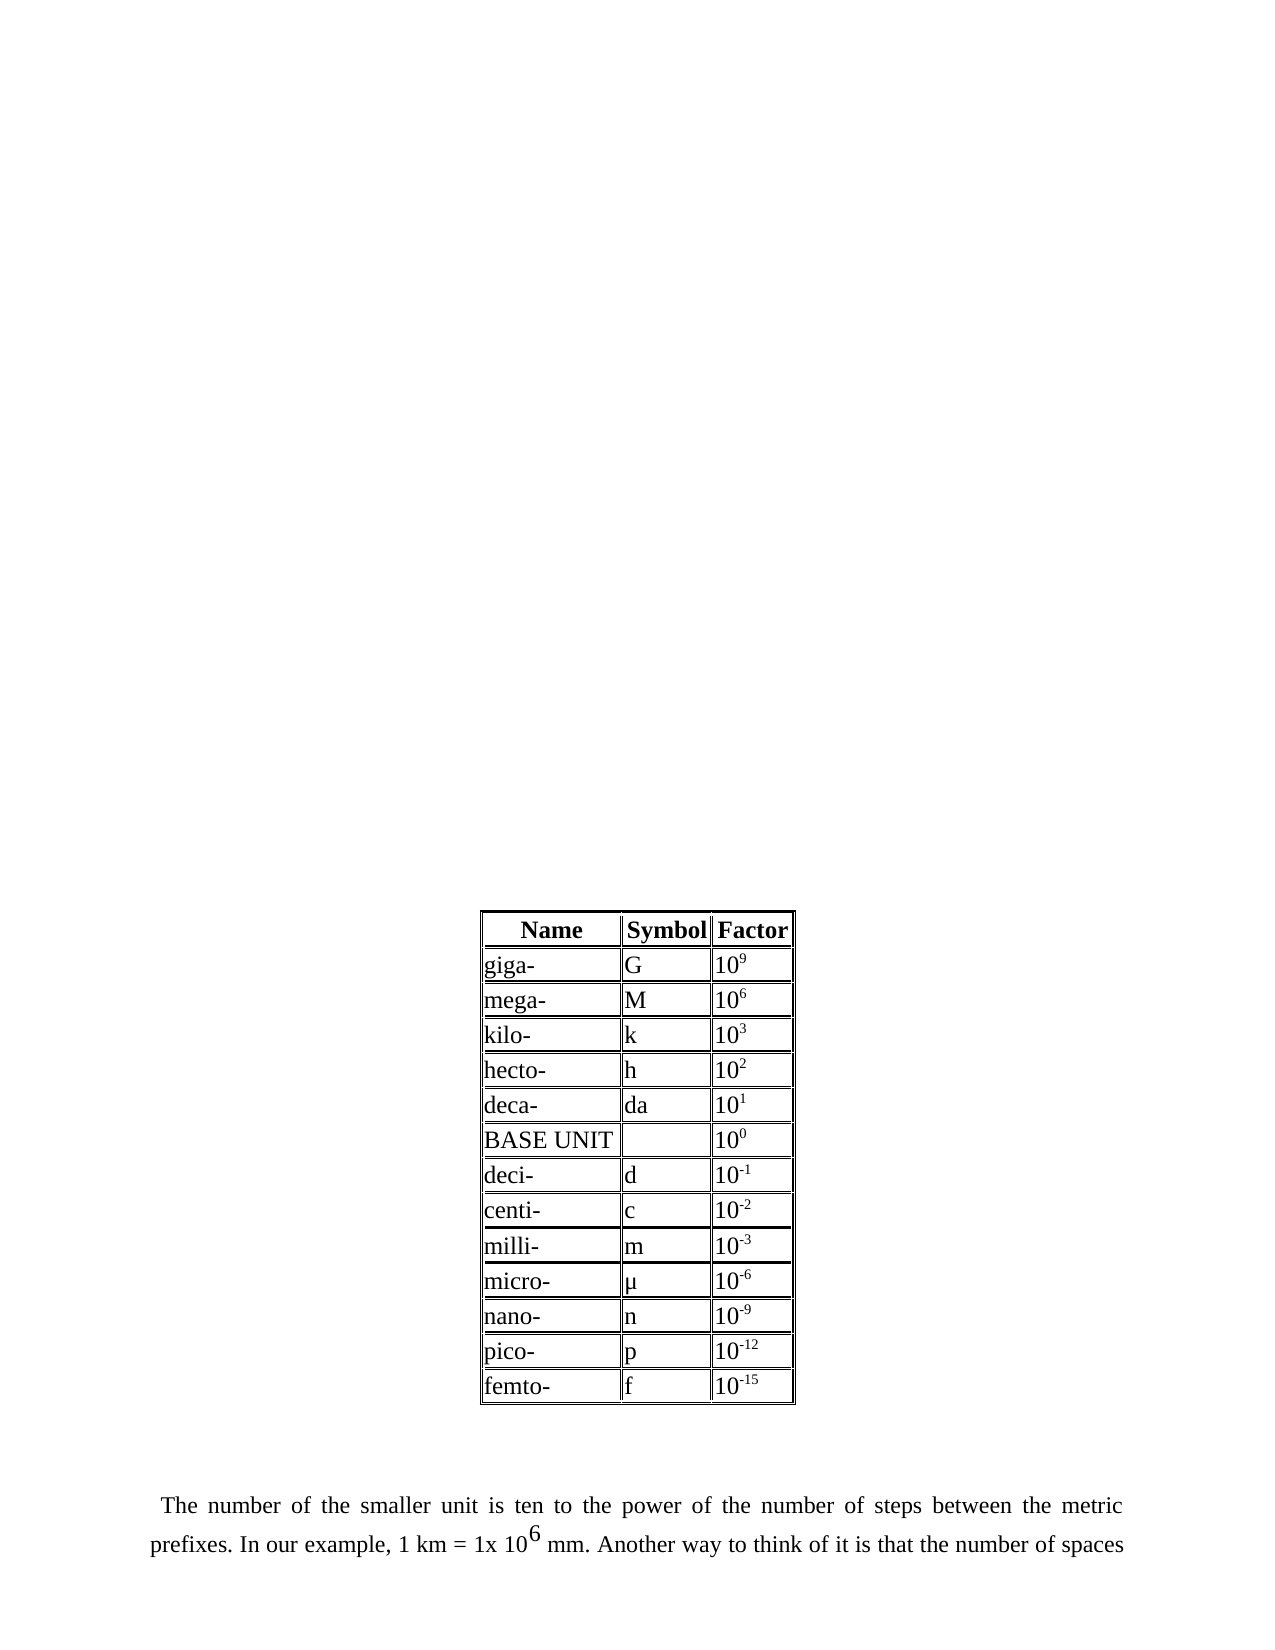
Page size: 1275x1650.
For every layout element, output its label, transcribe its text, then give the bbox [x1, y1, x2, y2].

table_cell nano- [483, 1296, 620, 1331]
table_cell 10-6 [713, 1261, 792, 1296]
table_cell m [623, 1229, 710, 1261]
table_cell 10-1 [712, 1156, 794, 1191]
table_cell deca- [481, 1086, 622, 1121]
table_cell femto- [483, 1366, 622, 1401]
table_cell giga- [483, 945, 620, 980]
table_cell f [622, 1370, 712, 1401]
table_cell [623, 1124, 710, 1156]
table_cell da [623, 1089, 710, 1121]
table_header Symbol [622, 913, 712, 945]
table_cell p [623, 1335, 710, 1366]
table_cell k [623, 1019, 710, 1050]
table_cell G [623, 949, 710, 980]
table_cell 10-12 [713, 1331, 793, 1366]
table_cell micro- [483, 1261, 620, 1296]
table_cell deci- [481, 1156, 622, 1191]
table_cell 102 [713, 1050, 793, 1086]
table_cell μ [623, 1264, 710, 1296]
table_cell 10-15 [712, 1366, 793, 1401]
table_cell n [623, 1300, 710, 1331]
table_cell centi- [481, 1191, 622, 1226]
table_header Factor [712, 913, 792, 945]
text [150, 1491, 1125, 1558]
table_cell 109 [713, 945, 793, 980]
table_cell pico- [483, 1331, 620, 1366]
table_cell kilo- [483, 1015, 620, 1050]
table_header Name [483, 913, 622, 945]
table_cell c [623, 1194, 710, 1226]
table_cell 106 [713, 980, 793, 1015]
table_cell hecto- [483, 1050, 620, 1086]
table_cell BASE UNIT [481, 1121, 622, 1156]
table_cell 101 [712, 1086, 794, 1121]
table_cell h [623, 1054, 710, 1086]
table_cell M [623, 984, 710, 1015]
table_cell 10-9 [713, 1296, 793, 1331]
table_cell 103 [713, 1015, 793, 1050]
table_cell 10-2 [712, 1191, 794, 1226]
table_cell 10-3 [713, 1226, 792, 1261]
table_cell milli- [483, 1226, 620, 1261]
table_cell 100 [712, 1121, 794, 1156]
table_cell d [623, 1159, 710, 1191]
table_cell mega- [483, 980, 620, 1015]
